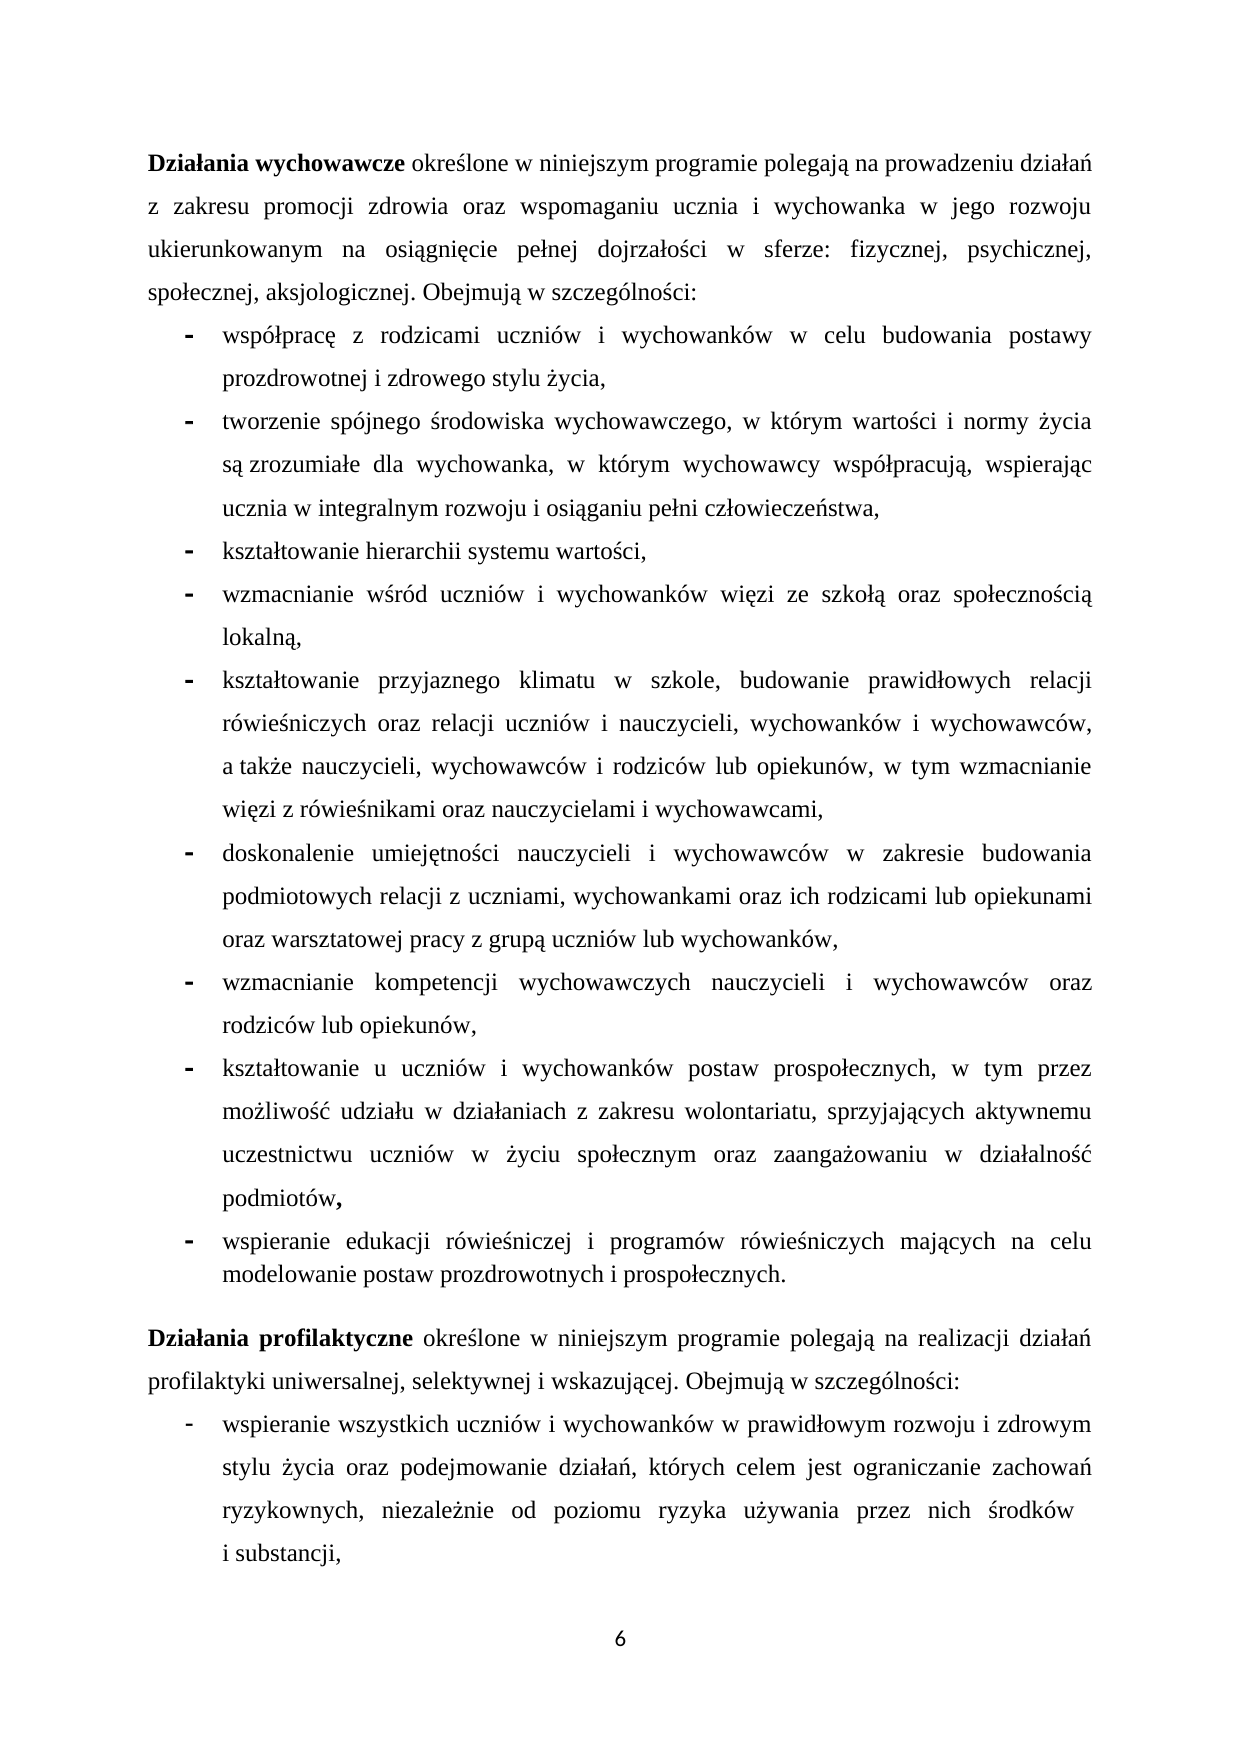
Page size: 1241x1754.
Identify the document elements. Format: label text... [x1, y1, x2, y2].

list wzmacnianie kompetencji wychowawczych nauczycieli i wychowawców oraz rodziców lub opiekunów, [185, 967, 1093, 1039]
list tworzenie spójnego środowiska wychowawczego, w którym wartości i normy życia są zrozumiałe dla wychowanka, w którym wychowawcy współpracują, wspierając ucznia w integralnym rozwoju i osiąganiu pełni człowieczeństwa, [185, 406, 1093, 521]
list kształtowanie u uczniów i wychowanków postaw prospołecznych, w tym przez możliwość udziału w działaniach z zakresu wolontariatu, sprzyjających aktywnemu uczestnictwu uczniów w życiu społecznym oraz zaangażowaniu w działalność podmiotów, [185, 1053, 1093, 1211]
list wspieranie edukacji rówieśniczej i programów rówieśniczych mających na celu modelowanie postaw prozdrowotnych i prospołecznych. [185, 1226, 1093, 1287]
list kształtowanie hierarchii systemu wartości, [185, 536, 1093, 564]
list kształtowanie przyjaznego klimatu w szkole, budowanie prawidłowych relacji rówieśniczych oraz relacji uczniów i nauczycieli, wychowanków i wychowawców, a także nauczycieli, wychowawców i rodziców lub opiekunów, w tym wzmacnianie więzi z rówieśnikami oraz nauczycielami i wychowawcami, [185, 665, 1093, 823]
list współpracę z rodzicami uczniów i wychowanków w celu budowania postawy prozdrowotnej i zdrowego stylu życia, [185, 320, 1093, 392]
list wspieranie wszystkich uczniów i wychowanków w prawidłowym rozwoju i zdrowym stylu życia oraz podejmowanie działań, których celem jest ograniczanie zachowań ryzykownych, niezależnie od poziomu ryzyka używania przez nich środków i substancji, [185, 1409, 1093, 1567]
list doskonalenie umiejętności nauczycieli i wychowawców w zakresie budowania podmiotowych relacji z uczniami, wychowankami oraz ich rodzicami lub opiekunami oraz warsztatowej pracy z grupą uczniów lub wychowanków, [185, 838, 1093, 953]
text Działania profilaktyczne określone w niniejszym programie polegają na realizacji działań profilaktyki uniwersalnej, selektywnej i wskazującej. Obejmują w szczególności: [148, 1323, 1093, 1395]
list wzmacnianie wśród uczniów i wychowanków więzi ze szkołą oraz społecznością lokalną, [185, 579, 1093, 651]
text Działania wychowawcze określone w niniejszym programie polegają na prowadzeniu działań z zakresu promocji zdrowia oraz wspomaganiu ucznia i wychowanka w jego rozwoju ukierunkowanym na osiągnięcie pełnej dojrzałości w sferze: fizycznej, psychicznej, społecznej, aksjologicznej. Obejmują w szczególności: [148, 148, 1093, 306]
